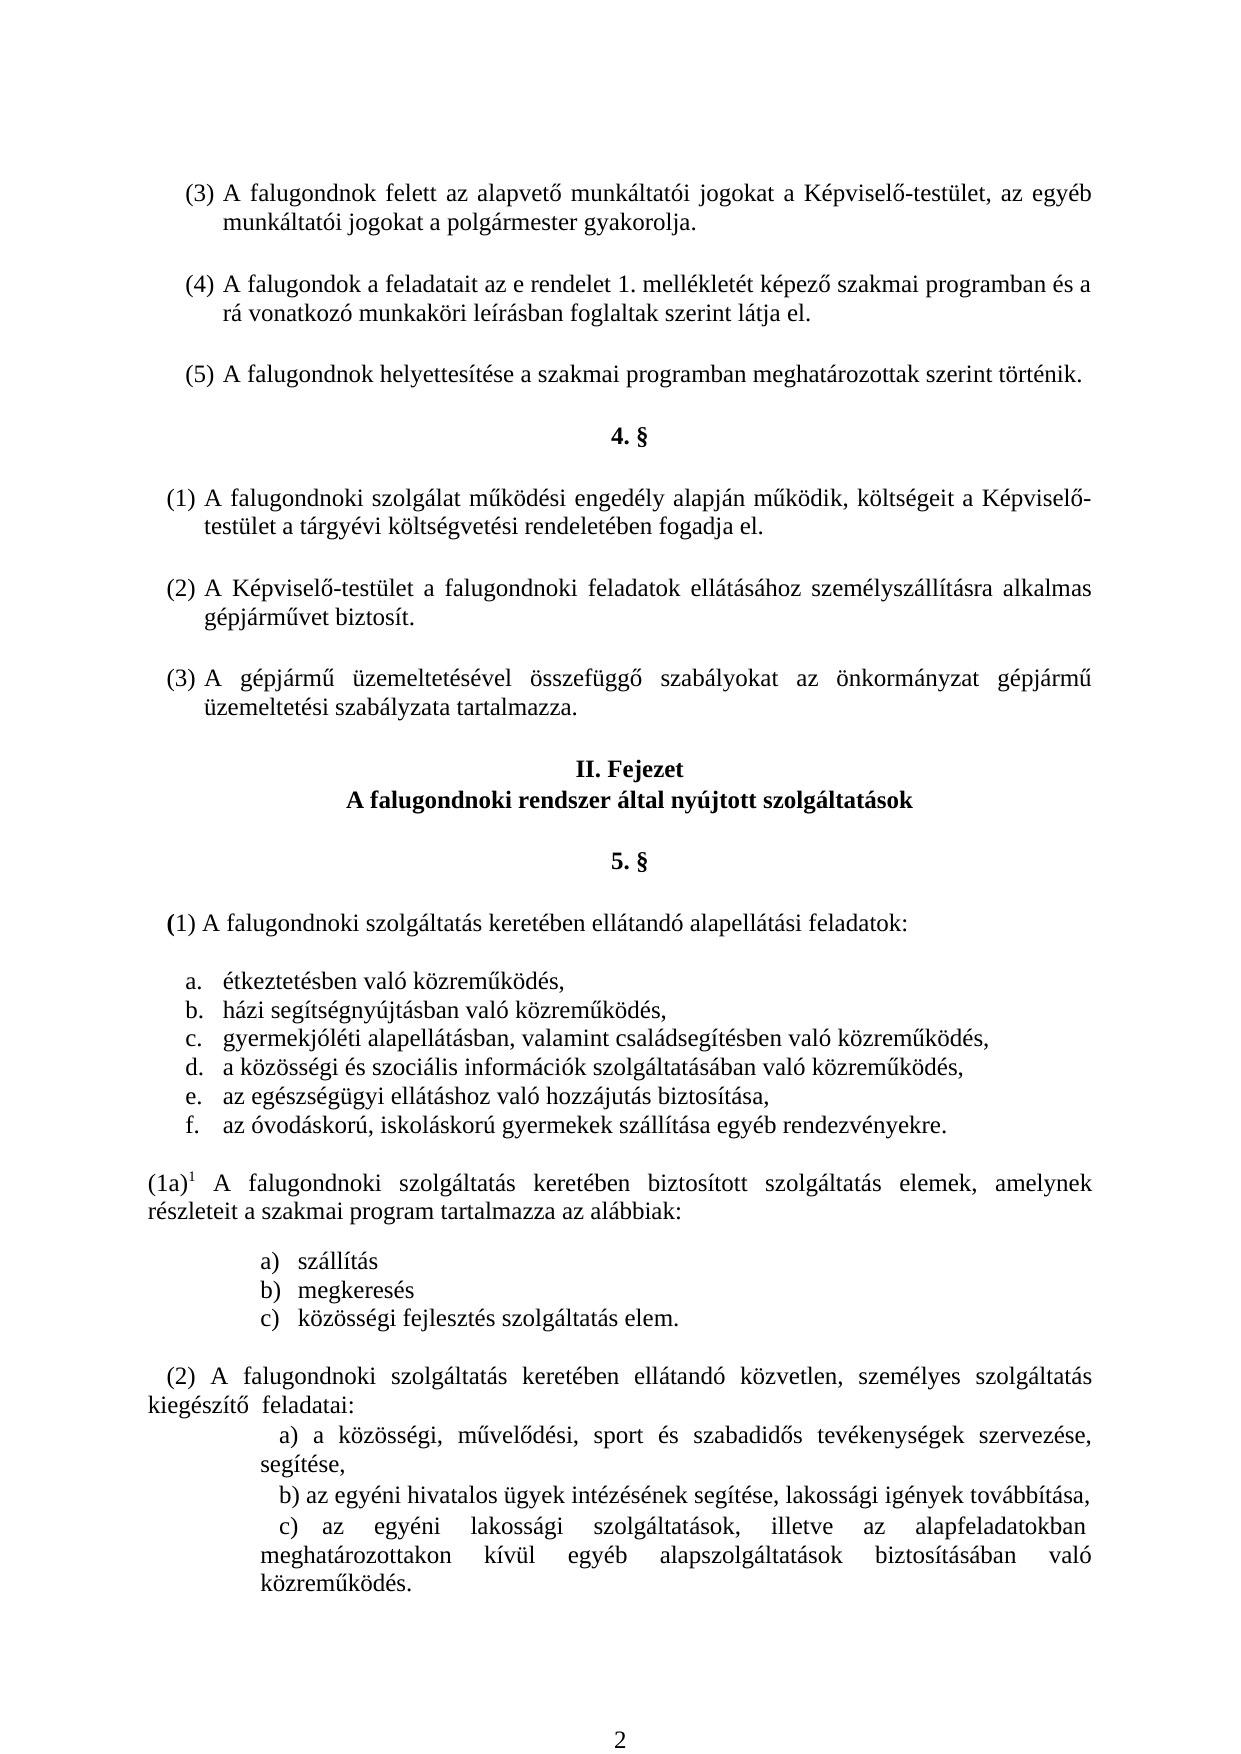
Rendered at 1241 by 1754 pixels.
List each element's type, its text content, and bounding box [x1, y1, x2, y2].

list A gépjármű üzemeltetésével összefüggő szabályokat az önkormányzat gépjármű üzemeltetési szabályzata tartalmazza. [166, 663, 1092, 721]
list gyermekjóléti alapellátásban, valamint családsegítésben való közreműködés, [185, 1023, 1092, 1052]
text A falugondnoki rendszer által nyújtott szolgáltatások [148, 785, 1092, 813]
list A falugondnok felett az alapvető munkáltatói jogokat a Képviselő-testület, az egyéb munkáltatói jogokat a polgármester gyakorolja. [185, 178, 1092, 236]
text 5. § [148, 846, 1092, 875]
list házi segítségnyújtásban való közreműködés, [185, 995, 1092, 1023]
list közösségi fejlesztés szolgáltatás elem. [260, 1303, 1092, 1332]
list az egészségügyi ellátáshoz való hozzájutás biztosítása, [185, 1081, 1092, 1110]
list szállítás [260, 1246, 1092, 1275]
text 4. § [148, 421, 1092, 450]
text II. Fejezet [148, 754, 1092, 783]
list A Képviselő-testület a falugondnoki feladatok ellátásához személyszállításra alkalmas gépjárművet biztosít. [166, 573, 1092, 631]
text (1a) A falugondnoki szolgáltatás keretében biztosított szolgáltatás elemek, amelynek részleteit a szakmai program tartalmazza az alábbiak: [148, 1168, 1092, 1225]
list megkeresés [260, 1275, 1092, 1303]
text b) az egyéni hivatalos ügyek intézésének segítése, lakossági igények továbbítása, [260, 1480, 1092, 1509]
list A falugondnok helyettesítése a szakmai programban meghatározottak szerint történik. [185, 359, 1092, 388]
list a közösségi és szociális információk szolgáltatásában való közreműködés, [185, 1052, 1092, 1081]
text (1) A falugondnoki szolgáltatás keretében ellátandó alapellátási feladatok: [148, 908, 1092, 937]
text a) a közösségi, művelődési, sport és szabadidős tevékenységek szervezése, segítése, [260, 1421, 1092, 1478]
list A falugondnoki szolgálat működési engedély alapján működik, költségeit a Képviselő-testület a tárgyévi költségvetési rendeletében fogadja el. [166, 483, 1092, 540]
list étkeztetésben való közreműködés, [185, 966, 1092, 995]
list az óvodáskorú, iskoláskorú gyermekek szállítása egyéb rendezvényekre. [185, 1110, 1092, 1138]
text (2) A falugondnoki szolgáltatás keretében ellátandó közvetlen, személyes szolgáltatás kiegészítő feladatai: [148, 1361, 1092, 1418]
list A falugondok a feladatait az e rendelet 1. mellékletét képező szakmai programban és a rá vonatkozó munkaköri leírásban foglaltak szerint látja el. [185, 269, 1092, 326]
text c) az egyéni lakossági szolgáltatások, illetve az alapfeladatokban meghatározottakon kívül egyéb alapszolgáltatások biztosításában való közreműködés. [260, 1511, 1092, 1597]
